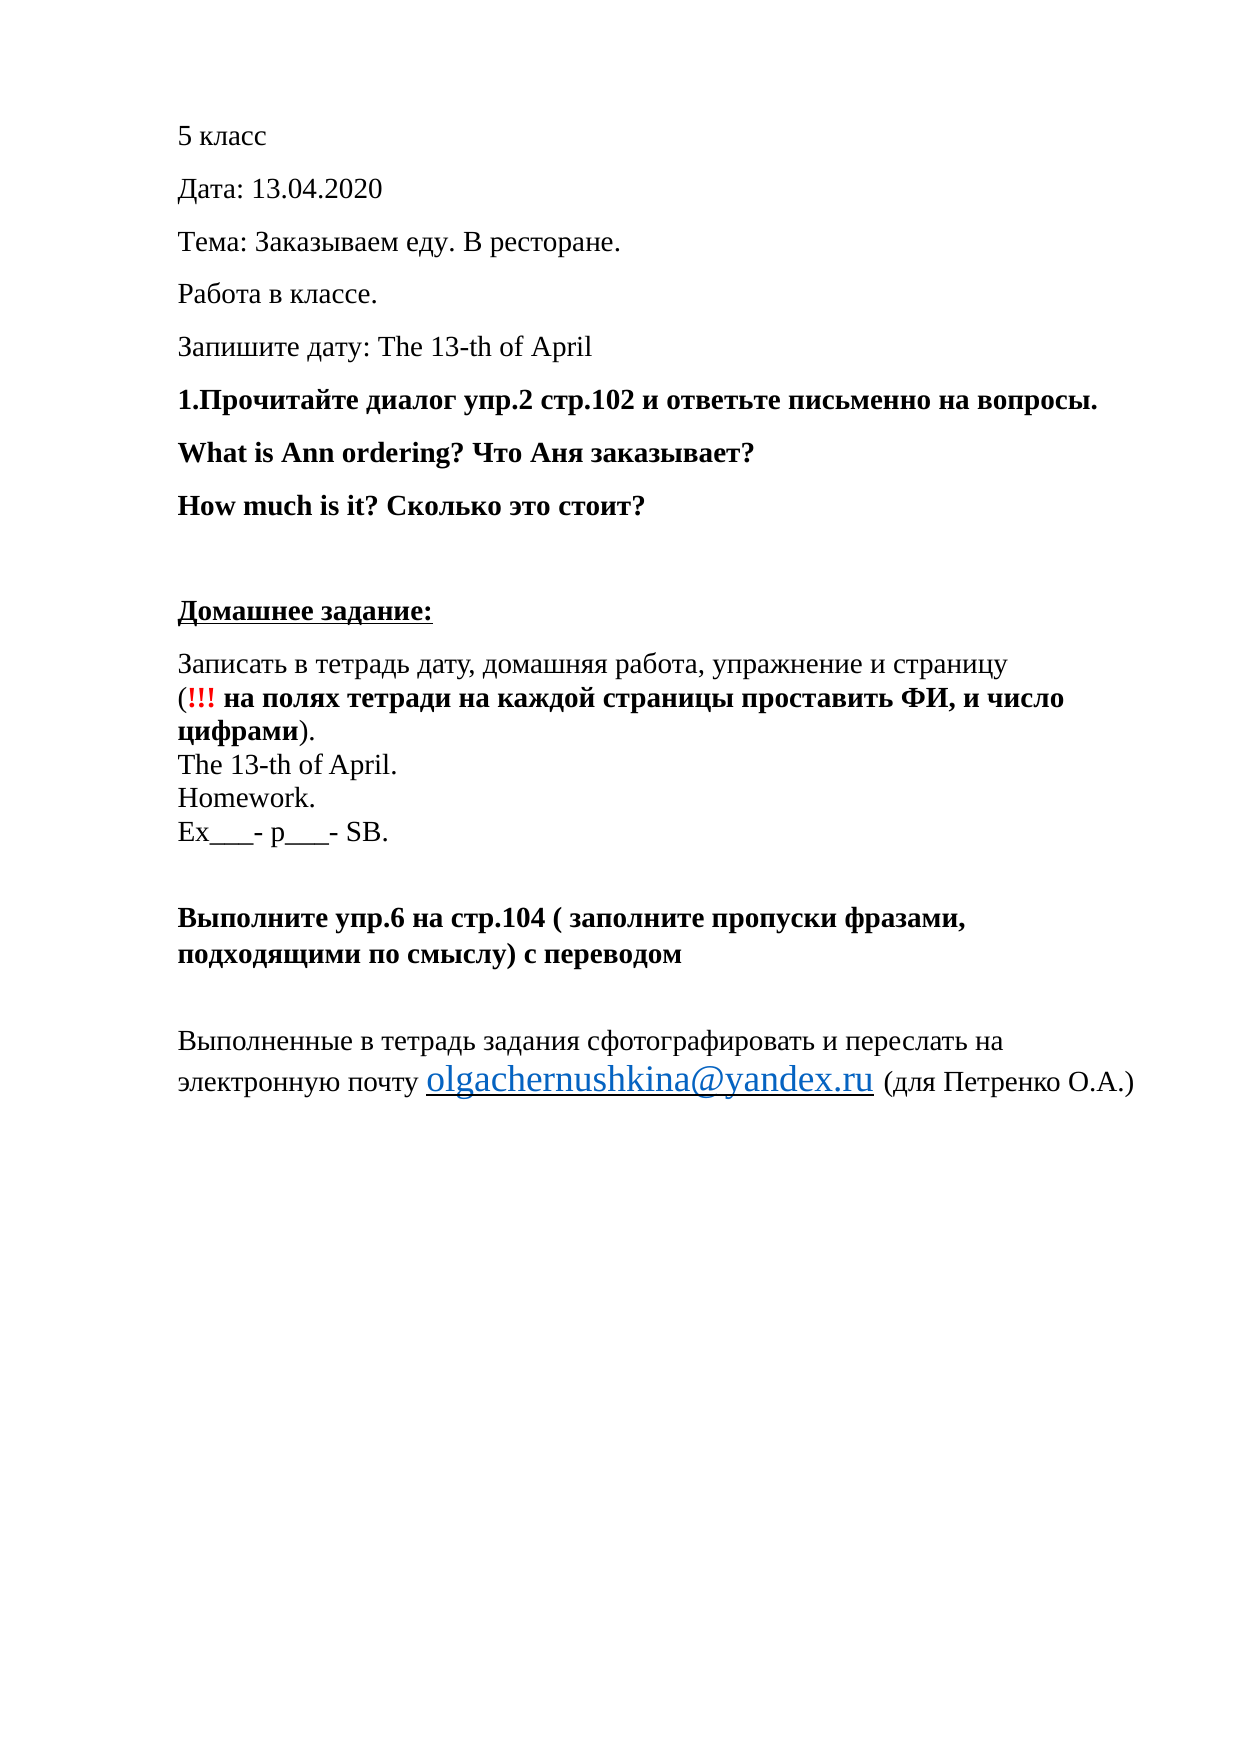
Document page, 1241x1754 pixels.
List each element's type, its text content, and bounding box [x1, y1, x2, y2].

text Выполненные в тетрадь задания сфотографировать и переслать на электронную почту olgachernushkina@yandex.ru (для Петренко О.А.) [177, 1023, 1152, 1099]
text Ex___- p___- SB. [177, 814, 1152, 847]
text Тема: Заказываем еду. В ресторане. [177, 224, 1152, 257]
text Выполните упр.6 на стр.104 ( заполните пропуски фразами, подходящими по смыслу) с переводом [177, 900, 1152, 970]
text 1.Прочитайте диалог упр.2 стр.102 и ответьте письменно на вопросы. [177, 382, 1152, 416]
text 5 класс [177, 118, 1152, 152]
text Работа в классе. [177, 277, 1152, 310]
text (!!! на полях тетради на каждой страницы проставить ФИ, и число цифрами). [177, 680, 1152, 747]
text Записать в тетрадь дату, домашняя работа, упражнение и страницу [177, 646, 1152, 680]
text Дата: 13.04.2020 [177, 171, 1152, 204]
text Запишите дату: The 13-th of April [177, 329, 1152, 363]
text Домашнее задание: [177, 593, 1152, 627]
text What is Ann ordering? Что Аня заказывает? [177, 435, 1152, 468]
text The 13-th of April. [177, 747, 1152, 780]
text How much is it? Сколько это стоит? [177, 488, 1152, 521]
text Homework. [177, 780, 1152, 814]
